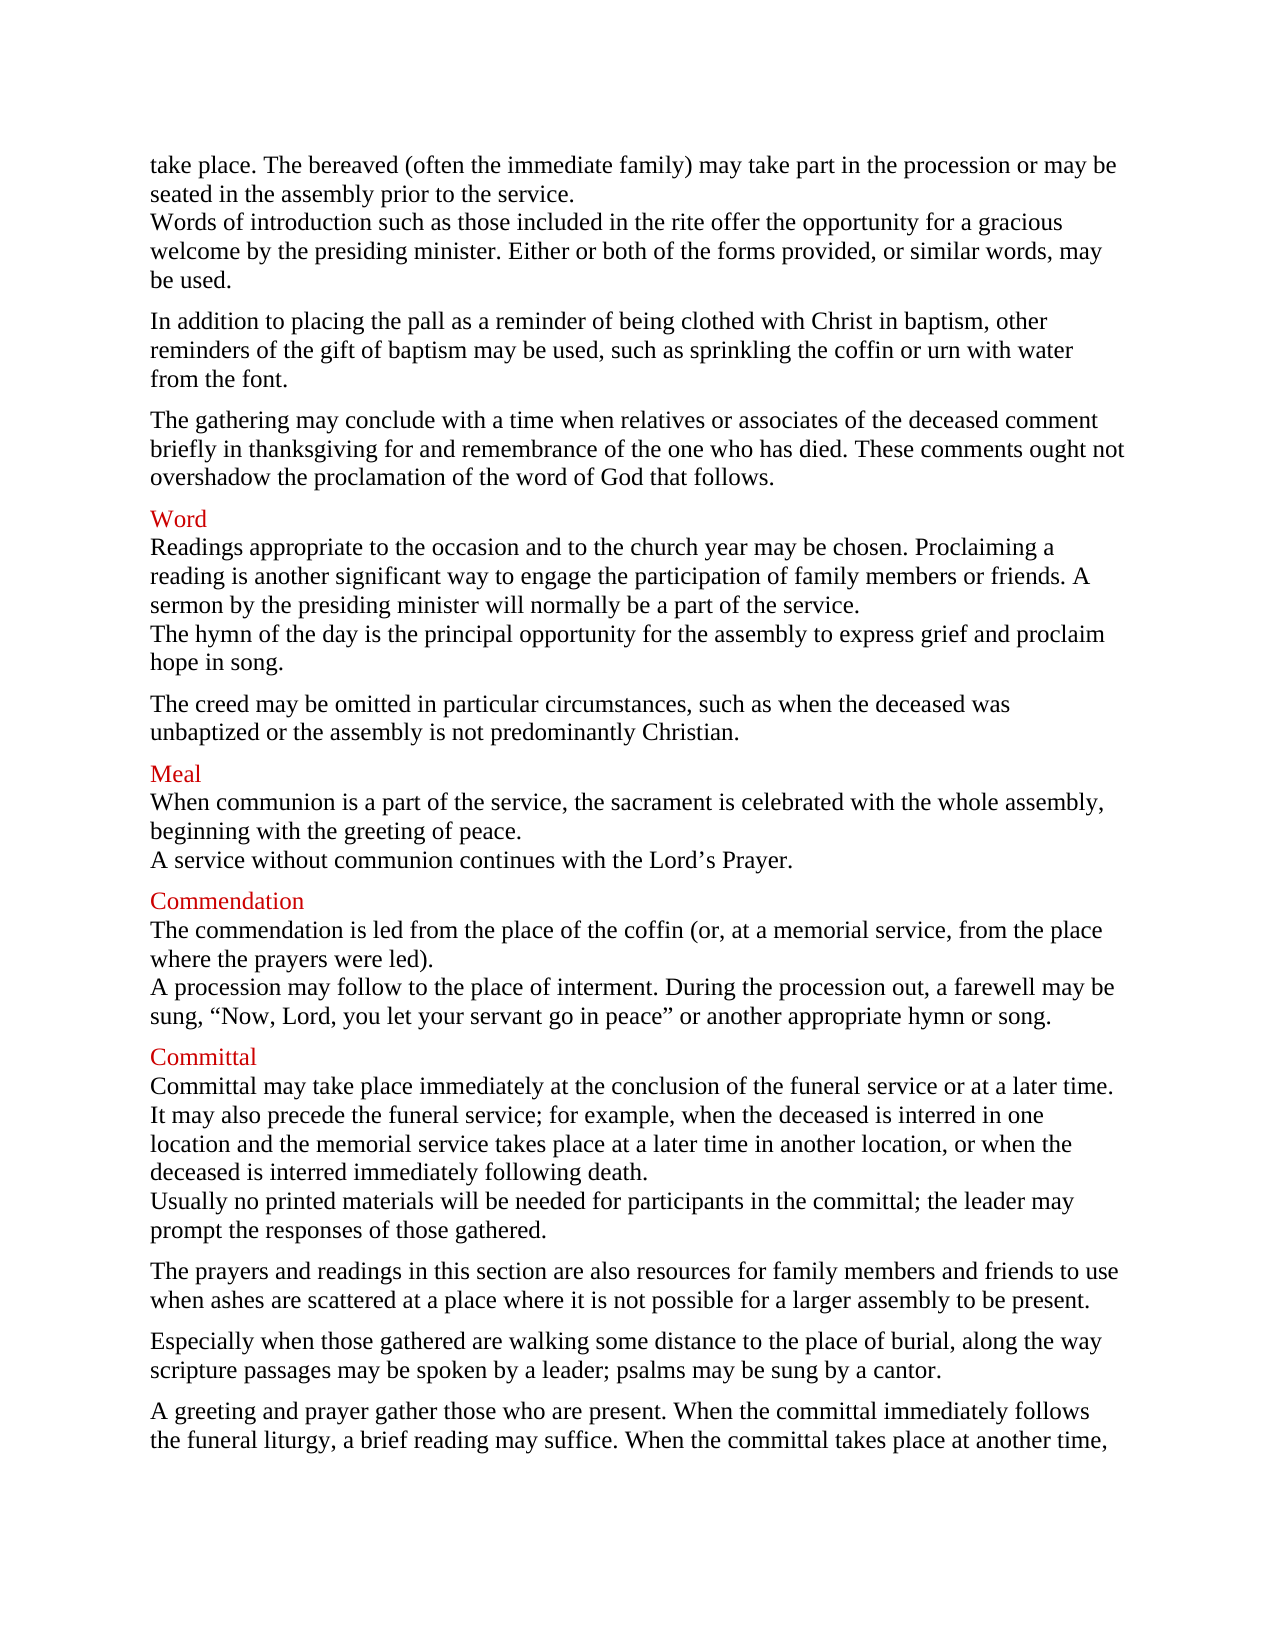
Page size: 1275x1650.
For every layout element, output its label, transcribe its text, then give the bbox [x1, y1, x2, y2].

text In addition to placing the pall as a reminder of being clothed with Christ in baptism, other reminders of the gift of baptism may be used, such as sprinkling the coffin or urn with water from the font. [150, 306, 1125, 392]
text The commendation is led from the place of the coffin (or, at a memorial service, from the place where the prayers were led). [150, 915, 1125, 972]
text Readings appropriate to the occasion and to the church year may be chosen. Proclaiming a reading is another significant way to engage the participation of family members or friends. A sermon by the presiding minister will normally be a part of the service. [150, 532, 1125, 619]
text A procession may follow to the place of interment. During the procession out, a farewell may be sung, “Now, Lord, you let your servant go in peace” or another appropriate hymn or song. [150, 972, 1125, 1030]
text The creed may be omitted in particular circumstances, such as when the deceased was unbaptized or the assembly is not predominantly Christian. [150, 689, 1125, 746]
text The gathering may conclude with a time when relatives or associates of the deceased comment briefly in thanksgiving for and remembrance of the one who has died. These comments ought not overshadow the proclamation of the word of God that follows. [150, 405, 1125, 491]
text Usually no printed materials will be needed for participants in the committal; the leader may prompt the responses of those gathered. [150, 1186, 1125, 1244]
text The prayers and readings in this section are also resources for family members and friends to use when ashes are scattered at a place where it is not possible for a larger assembly to be present. [150, 1256, 1125, 1314]
text Commendation [150, 886, 1125, 915]
text Meal [150, 759, 1125, 787]
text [150, 150, 1125, 207]
text Word [150, 504, 1125, 532]
text When communion is a part of the service, the sacrament is celebrated with the whole assembly, beginning with the greeting of peace. [150, 787, 1125, 845]
text Words of introduction such as those included in the rite offer the opportunity for a gracious welcome by the presiding minister. Either or both of the forms provided, or similar words, may be used. [150, 207, 1125, 294]
text Committal [150, 1042, 1125, 1071]
text Committal may take place immediately at the conclusion of the funeral service or at a later time. It may also precede the funeral service; for example, when the deceased is interred in one location and the memorial service takes place at a later time in another location, or when the deceased is interred immediately following death. [150, 1071, 1125, 1186]
text A service without communion continues with the Lord’s Prayer. [150, 845, 1125, 874]
text The hymn of the day is the principal opportunity for the assembly to express grief and proclaim hope in song. [150, 619, 1125, 676]
text Especially when those gathered are walking some distance to the place of burial, along the way scripture passages may be spoken by a leader; psalms may be sung by a cantor. [150, 1326, 1125, 1384]
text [150, 1396, 1125, 1454]
